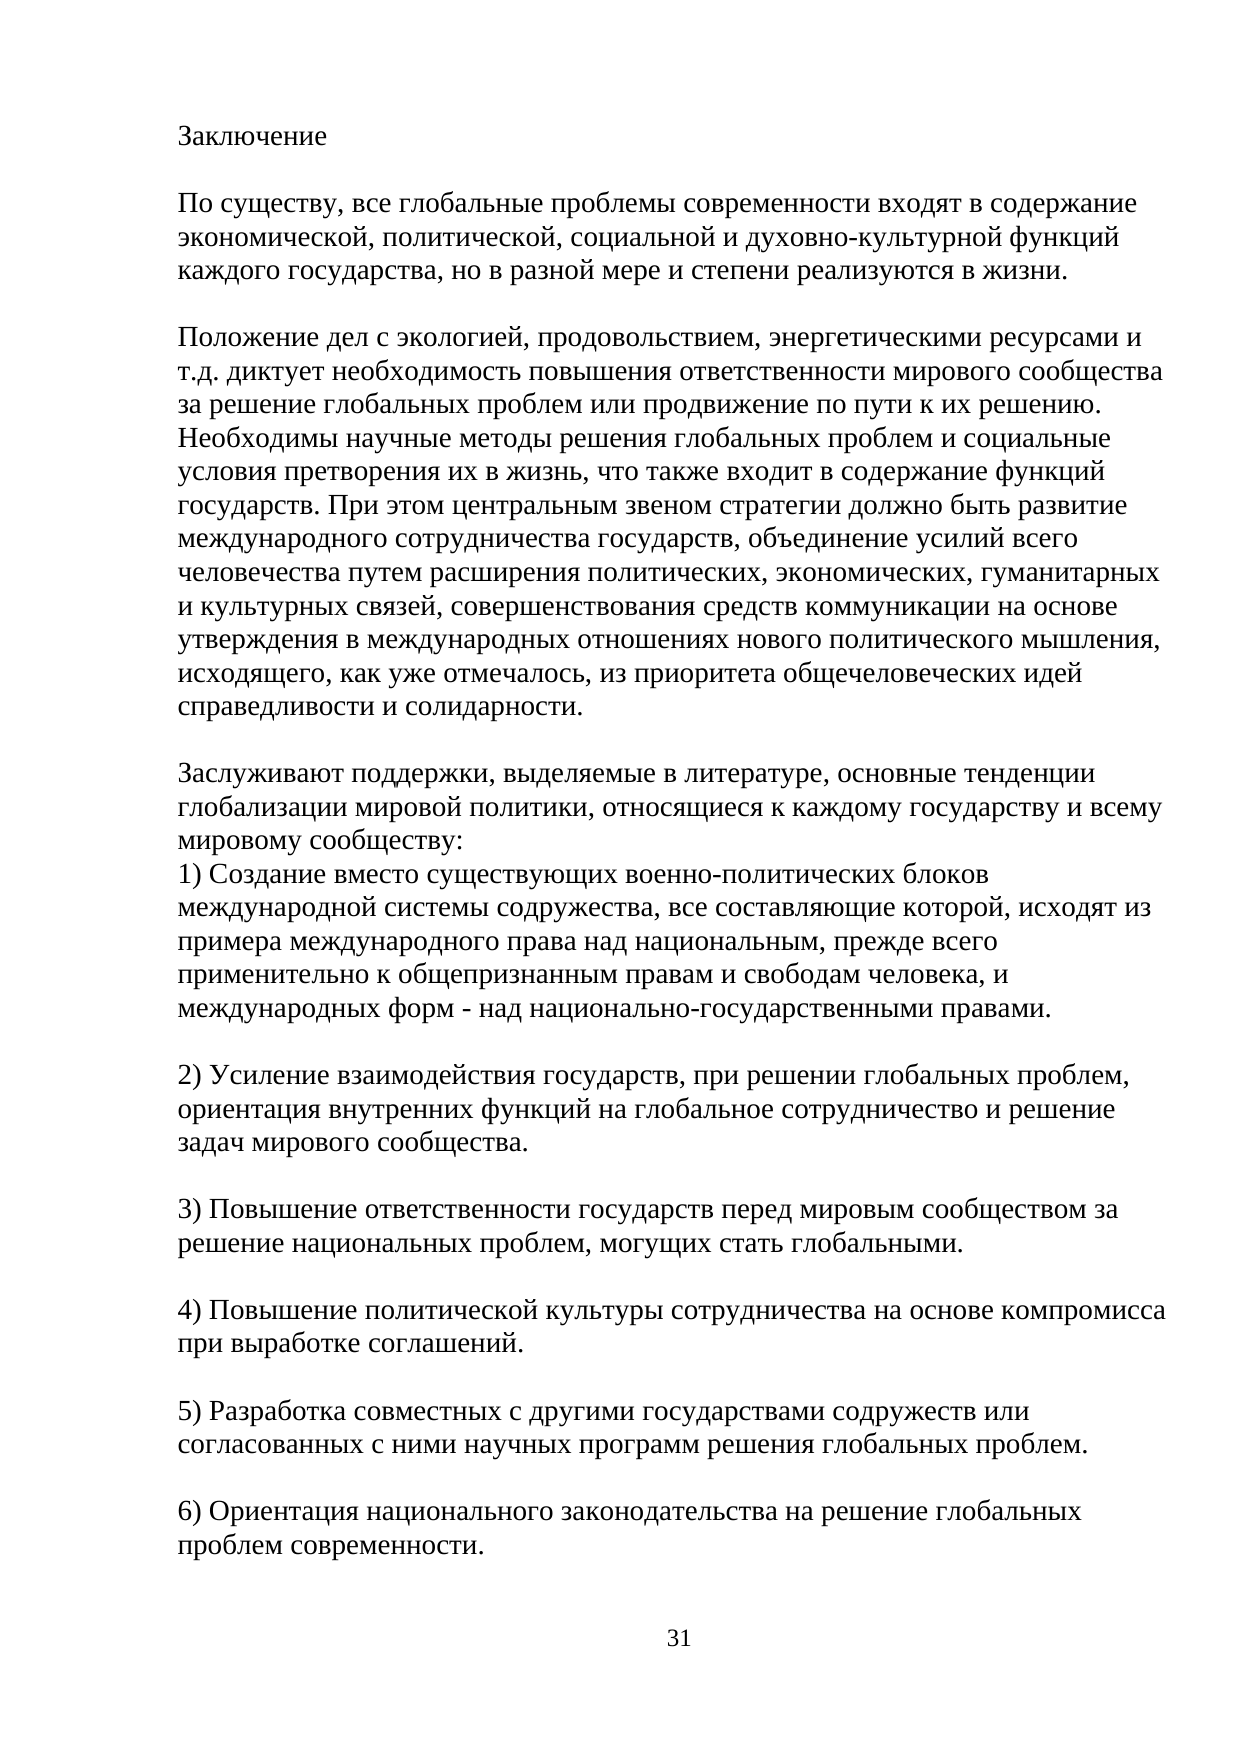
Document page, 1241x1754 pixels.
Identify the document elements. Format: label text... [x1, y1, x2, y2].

text Заключение [177, 118, 1181, 152]
text По существу, все глобальные проблемы современности входят в содержание экономической, политической, социальной и духовно-культурной функций каждого государства, но в разной мере и степени реализуются в жизни. Положение дел с экологией, продовольствием, энергетическими ресурсами и т.д. диктует необходимость повышения ответственности мирового сообщества за решение глобальных проблем или продвижение по пути к их решению. Необходимы научные методы решения глобальных проблем и социальные условия претворения их в жизнь, что также входит в содержание функций государств. При этом центральным звеном стратегии должно быть развитие международного сотрудничества государств, объединение усилий всего человечества путем расширения политических, экономических, гуманитарных и культурных связей, совершенствования средств коммуникации на основе утверждения в международных отношениях нового политического мышления, исходящего, как уже отмечалось, из приоритета общечеловеческих идей справедливости и солидарности. Заслуживают поддержки, выделяемые в литературе, основные тенденции глобализации мировой политики, относящиеся к каждому государству и всему мировому сообществу: 1) Создание вместо существующих военно-политических блоков международной системы содружества, все составляющие которой, исходят из примера международного права над национальным, прежде всего применительно к общепризнанным правам и свободам человека, и международных форм - над национально-государственными правами. 2) Усиление взаимодействия государств, при решении глобальных проблем, ориентация внутренних функций на глобальное сотрудничество и решение задач мирового сообщества. 3) Повышение ответственности государств перед мировым сообществом за решение национальных проблем, могущих стать глобальными. 4) Повышение политической культуры сотрудничества на основе компромисса при выработке соглашений. [177, 152, 1181, 1359]
text 5) Разработка совместных с другими государствами содружеств или согласованных с ними научных программ решения глобальных проблем. 6) Ориентация национального законодательства на решение глобальных проблем современности. [177, 1359, 1181, 1560]
